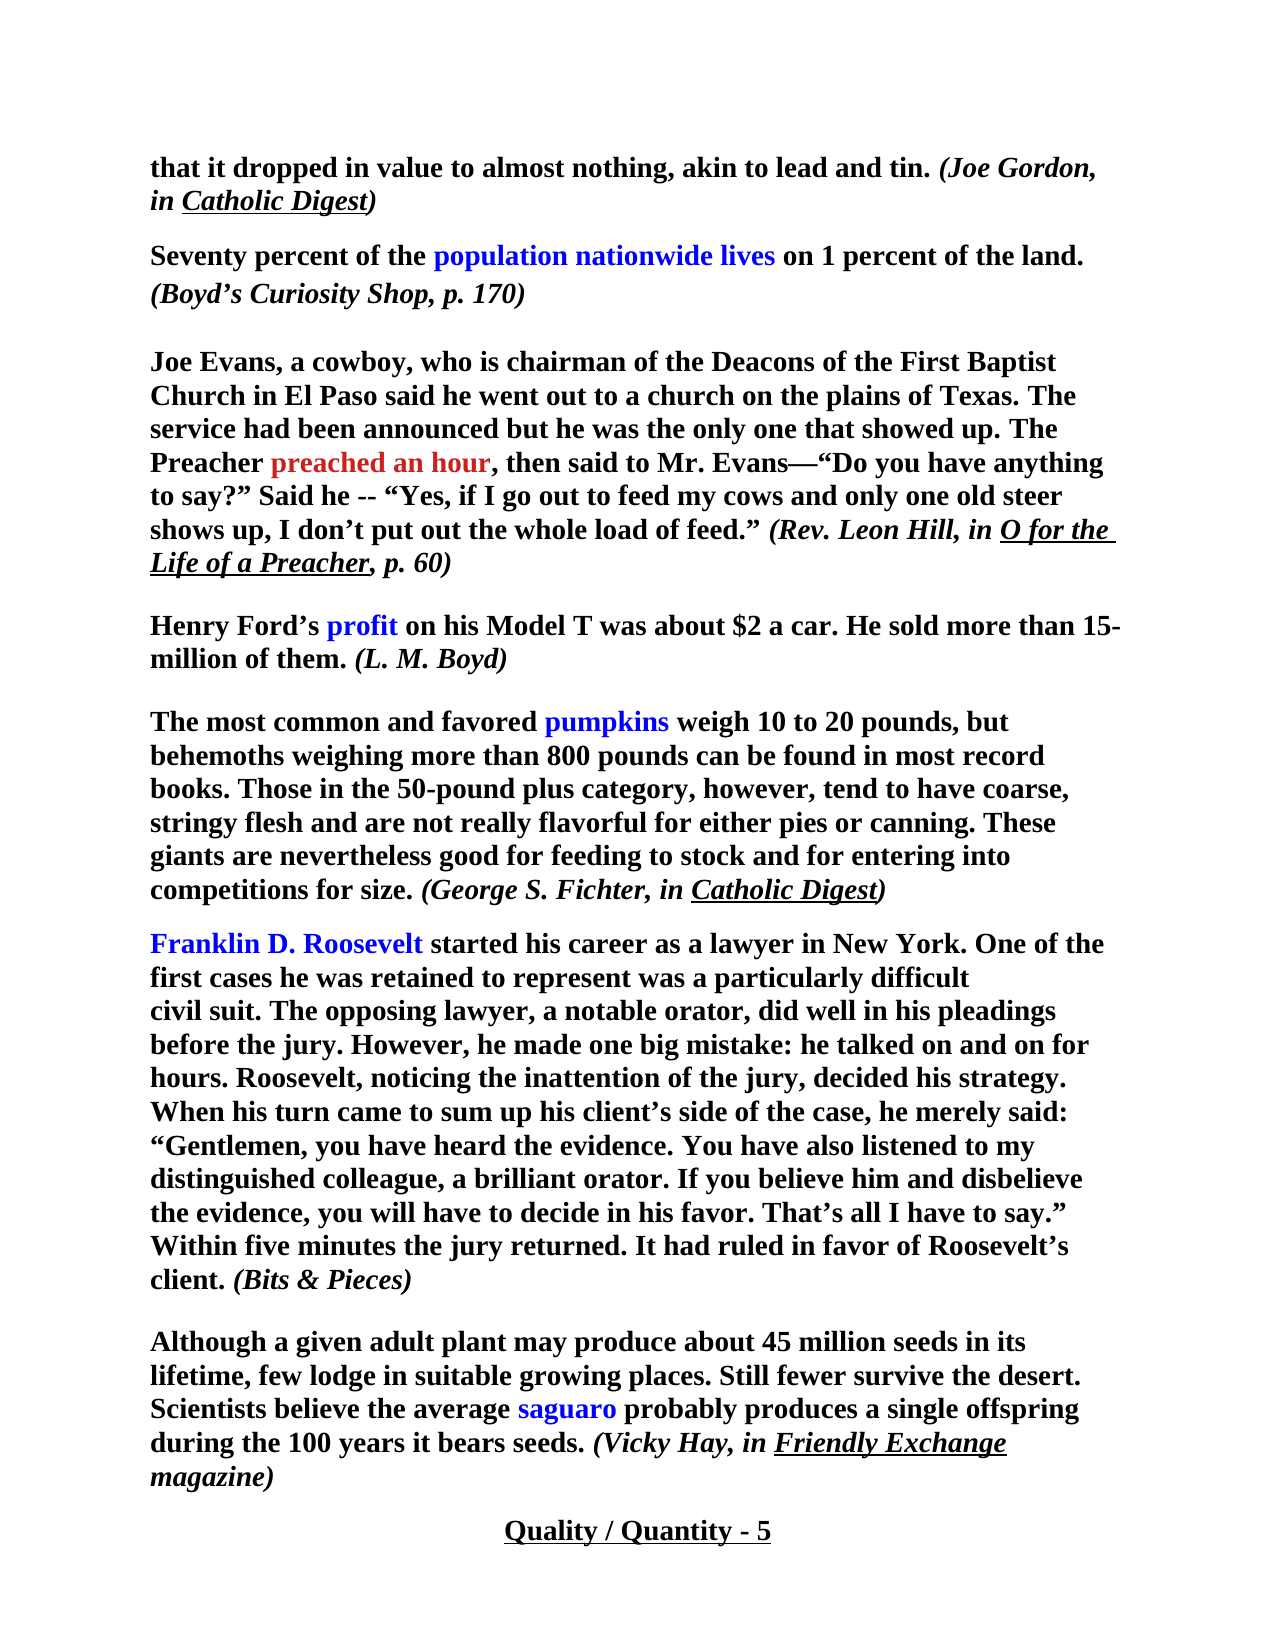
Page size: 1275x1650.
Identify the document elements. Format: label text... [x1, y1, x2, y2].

text Franklin D. Roosevelt started his career as a lawyer in New York. One of the first cases he was retained to represent was a particularly difficult civil suit. The opposing lawyer, a notable orator, did well in his pleadings before the jury. However, he made one big mistake: he talked on and on for hours. Roosevelt, noticing the inattention of the jury, decided his strategy. When his turn came to sum up his client’s side of the case, he merely said: “Gentlemen, you have heard the evidence. You have also listened to my distinguished colleague, a brilliant orator. If you believe him and disbelieve the evidence, you will have to decide in his favor. That’s all I have to say.” Within five minutes the jury returned. It had ruled in favor of Roosevelt’s client. (Bits & Pieces) [150, 926, 1125, 1295]
text Joe Evans, a cowboy, who is chairman of the Deacons of the First Baptist Church in El Paso said he went out to a church on the plains of Texas. The service had been announced but he was the only one that showed up. The Preacher preached an hour, then said to Mr. Evans—“Do you have anything to say?” Said he -- “Yes, if I go out to feed my cows and only one old steer shows up, I don’t put out the whole load of feed.” (Rev. Leon Hill, in O for the Life of a Preacher, p. 60) [150, 344, 1125, 579]
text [150, 150, 1125, 217]
text The most common and favored pumpkins weigh 10 to 20 pounds, but behemoths weighing more than 800 pounds can be found in most record books. Those in the 50-pound plus category, however, tend to have coarse, stringy flesh and are not really flavorful for either pies or canning. These giants are nevertheless good for feeding to stock and for entering into competitions for size. (George S. Fichter, in Catholic Digest) [150, 704, 1125, 906]
text Henry Ford’s profit on his Model T was about $2 a car. He sold more than 15-million of them. (L. M. Boyd) [150, 608, 1125, 675]
text Although a given adult plant may produce about 45 million seeds in its lifetime, few lodge in suitable growing places. Still fewer survive the desert. Scientists believe the average saguaro probably produces a single offspring during the 100 years it bears seeds. (Vicky Hay, in Friendly Exchange magazine) [150, 1324, 1125, 1492]
text Seventy percent of the population nationwide lives on 1 percent of the land. (Boyd’s Curiosity Shop, p. 170) [150, 238, 1125, 310]
